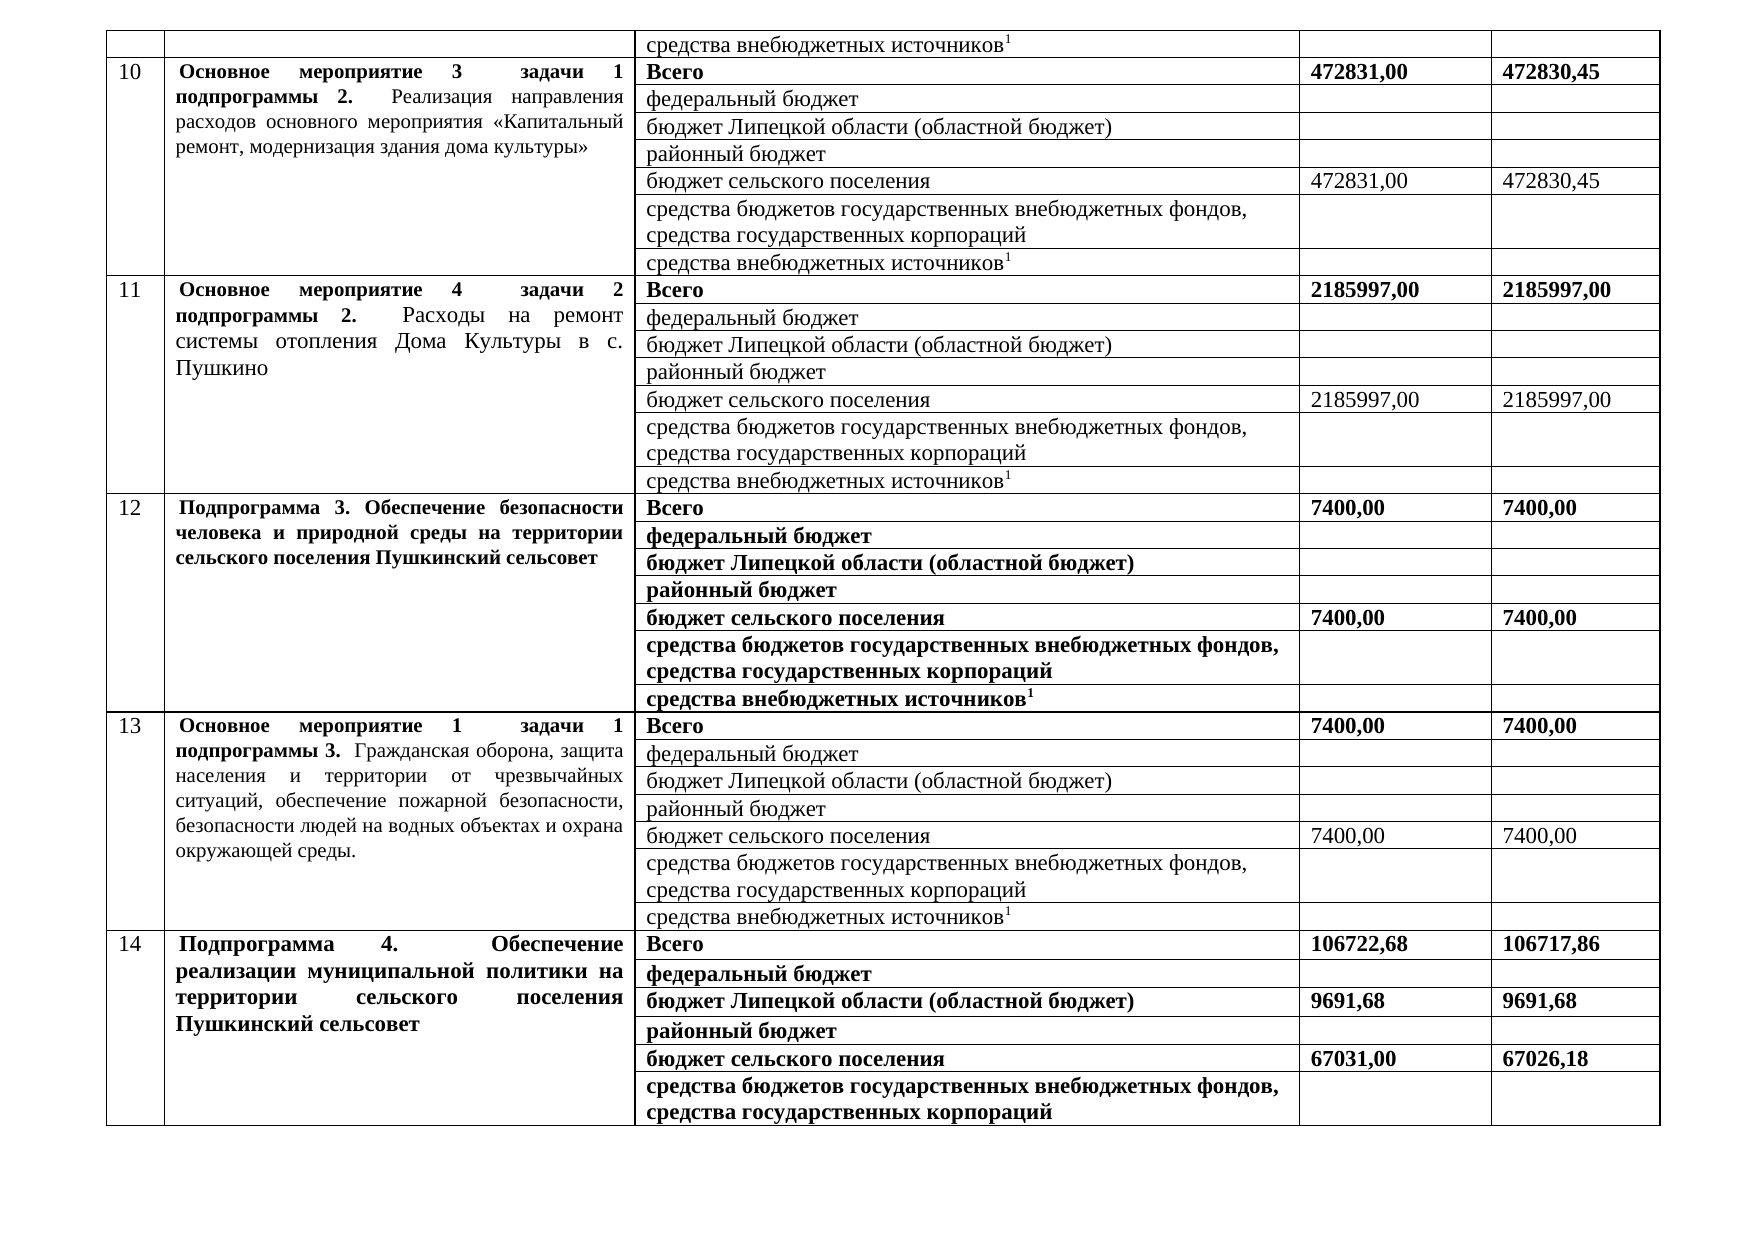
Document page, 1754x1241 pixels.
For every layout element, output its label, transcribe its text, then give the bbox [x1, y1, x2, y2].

table_cell 7400,00 [1492, 604, 1659, 630]
table_cell районный бюджет [636, 1017, 1299, 1044]
table_cell бюджет сельского поселения [636, 168, 1299, 194]
table_cell средства внебюджетных источников1 [636, 903, 1299, 929]
table_cell [1300, 331, 1491, 357]
table_cell [1300, 140, 1491, 167]
table_cell 472830,45 [1492, 58, 1659, 84]
table_cell [1300, 249, 1491, 275]
table_cell [1492, 195, 1659, 248]
table_cell [1492, 903, 1659, 929]
table_cell [1300, 685, 1491, 711]
table_cell 472831,00 [1300, 168, 1491, 194]
table_cell [1300, 467, 1491, 493]
table_cell [1300, 740, 1491, 766]
table_cell 7400,00 [1492, 494, 1659, 521]
table_cell [1492, 767, 1659, 793]
table_cell Подпрограмма 3. Обеспечение безопасности человека и природной среды на территории сельского поселения Пушкинский сельсовет [165, 494, 634, 711]
table_cell [1492, 576, 1659, 603]
table_cell 472830,45 [1492, 168, 1659, 194]
table_cell [1492, 304, 1659, 330]
table_cell районный бюджет [636, 576, 1299, 603]
table_cell [1300, 576, 1491, 603]
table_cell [636, 1072, 1299, 1125]
table_cell федеральный бюджет [636, 85, 1299, 112]
table_cell районный бюджет [636, 358, 1299, 385]
table_cell 2185997,00 [1300, 276, 1491, 302]
table_cell 106722,68 [1300, 931, 1491, 959]
table_cell [1492, 1017, 1659, 1044]
table_cell [1492, 467, 1659, 493]
table_cell [1300, 304, 1491, 330]
table_cell средства внебюджетных источников1 [636, 249, 1299, 275]
table_cell [1300, 1017, 1491, 1044]
table_cell Подпрограмма 4. Обеспечение реализации муниципальной политики на территории сельского поселения Пушкинский сельсовет [165, 931, 634, 1125]
table_cell [1492, 331, 1659, 357]
table_cell [1300, 522, 1491, 548]
table_cell бюджет сельского поселения [636, 1045, 1299, 1071]
table_cell [1300, 413, 1491, 466]
table_cell Всего [636, 494, 1299, 521]
table_cell средства бюджетов государственных внебюджетных фондов, средства государственных корпораций [636, 631, 1299, 684]
table_cell федеральный бюджет [636, 740, 1299, 766]
table_cell [1492, 31, 1659, 57]
table_cell [1300, 903, 1491, 929]
table_cell [1300, 960, 1491, 987]
table_cell 7400,00 [1300, 494, 1491, 521]
table_cell 14 [107, 931, 164, 1125]
table_cell средства внебюджетных источников1 [636, 467, 1299, 493]
table_cell 9691,68 [1300, 988, 1491, 1016]
table_cell 2185997,00 [1492, 276, 1659, 302]
table_cell [1492, 631, 1659, 684]
table_cell [1492, 740, 1659, 766]
table_cell бюджет сельского поселения [636, 604, 1299, 630]
table_cell Всего [636, 276, 1299, 302]
table_cell [1300, 767, 1491, 793]
table_cell федеральный бюджет [636, 960, 1299, 987]
table_cell средства бюджетов государственных внебюджетных фондов, средства государственных корпораций [636, 413, 1299, 466]
table_cell Основное мероприятие 3 задачи 1 подпрограммы 2. Реализация направления расходов основного мероприятия «Капитальный ремонт, модернизация здания дома культуры» [165, 58, 634, 275]
table_cell [1300, 795, 1491, 821]
table_cell Всего [636, 713, 1299, 739]
table_cell [1492, 1072, 1659, 1125]
table_cell [1492, 140, 1659, 167]
table_cell 7400,00 [1300, 604, 1491, 630]
table_cell 472831,00 [1300, 58, 1491, 84]
table_cell федеральный бюджет [636, 304, 1299, 330]
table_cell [636, 988, 1299, 1016]
table_cell [1300, 631, 1491, 684]
table_cell [1492, 549, 1659, 575]
table_cell бюджет Липецкой области (областной бюджет) [636, 113, 1299, 139]
table_cell бюджет сельского поселения [636, 386, 1299, 412]
table_cell бюджет Липецкой области (областной бюджет) [636, 331, 1299, 357]
table_cell 67026,18 [1492, 1045, 1659, 1071]
table_cell 13 [107, 713, 164, 929]
table_cell [1300, 1072, 1491, 1125]
table_cell 7400,00 [1492, 713, 1659, 739]
table_cell [1300, 85, 1491, 112]
table_cell 11 [107, 276, 164, 493]
table_cell [1492, 249, 1659, 275]
table_cell 106717,86 [1492, 931, 1659, 959]
table_cell [1492, 849, 1659, 902]
table_cell 10 [107, 58, 164, 275]
table_cell [1492, 795, 1659, 821]
table_cell [1300, 113, 1491, 139]
table_cell районный бюджет [636, 140, 1299, 167]
table_cell Основное мероприятие 1 задачи 1 подпрограммы 3. Гражданская оборона, защита населения и территории от чрезвычайных ситуаций, обеспечение пожарной безопасности, безопасности людей на водных объектах и охрана окружающей среды. [165, 713, 634, 929]
table_cell 2185997,00 [1300, 386, 1491, 412]
table_cell средства внебюджетных источников1 [636, 685, 1299, 711]
table_cell бюджет сельского поселения [636, 822, 1299, 848]
table_cell Всего [636, 931, 1299, 959]
table_cell 7400,00 [1492, 822, 1659, 848]
table_cell [1300, 849, 1491, 902]
table_cell федеральный бюджет [636, 522, 1299, 548]
table_cell Основное мероприятие 4 задачи 2 подпрограммы 2. Расходы на ремонт системы отопления Дома Культуры в с. Пушкино [165, 276, 634, 493]
table_cell бюджет Липецкой области (областной бюджет) [636, 767, 1299, 793]
table_cell средства внебюджетных источников1 [636, 31, 1299, 57]
table_cell бюджет Липецкой области (областной бюджет) [636, 549, 1299, 575]
table_cell Всего [636, 58, 1299, 84]
table_cell [1492, 960, 1659, 987]
table_cell 67031,00 [1300, 1045, 1491, 1071]
table_cell [1300, 195, 1491, 248]
table_cell 7400,00 [1300, 713, 1491, 739]
table_cell 12 [107, 494, 164, 711]
table_cell [1300, 358, 1491, 385]
table_cell районный бюджет [636, 795, 1299, 821]
table_cell [1492, 358, 1659, 385]
table_cell [1300, 549, 1491, 575]
table_cell [1300, 31, 1491, 57]
table_cell средства бюджетов государственных внебюджетных фондов, средства государственных корпораций [636, 849, 1299, 902]
table_cell [1492, 685, 1659, 711]
table_cell 7400,00 [1300, 822, 1491, 848]
table_cell [1492, 113, 1659, 139]
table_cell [636, 195, 1299, 248]
table_cell 9691,68 [1492, 988, 1659, 1016]
table_cell [1492, 85, 1659, 112]
table_cell [1492, 522, 1659, 548]
table_cell 2185997,00 [1492, 386, 1659, 412]
table_cell [1492, 413, 1659, 466]
